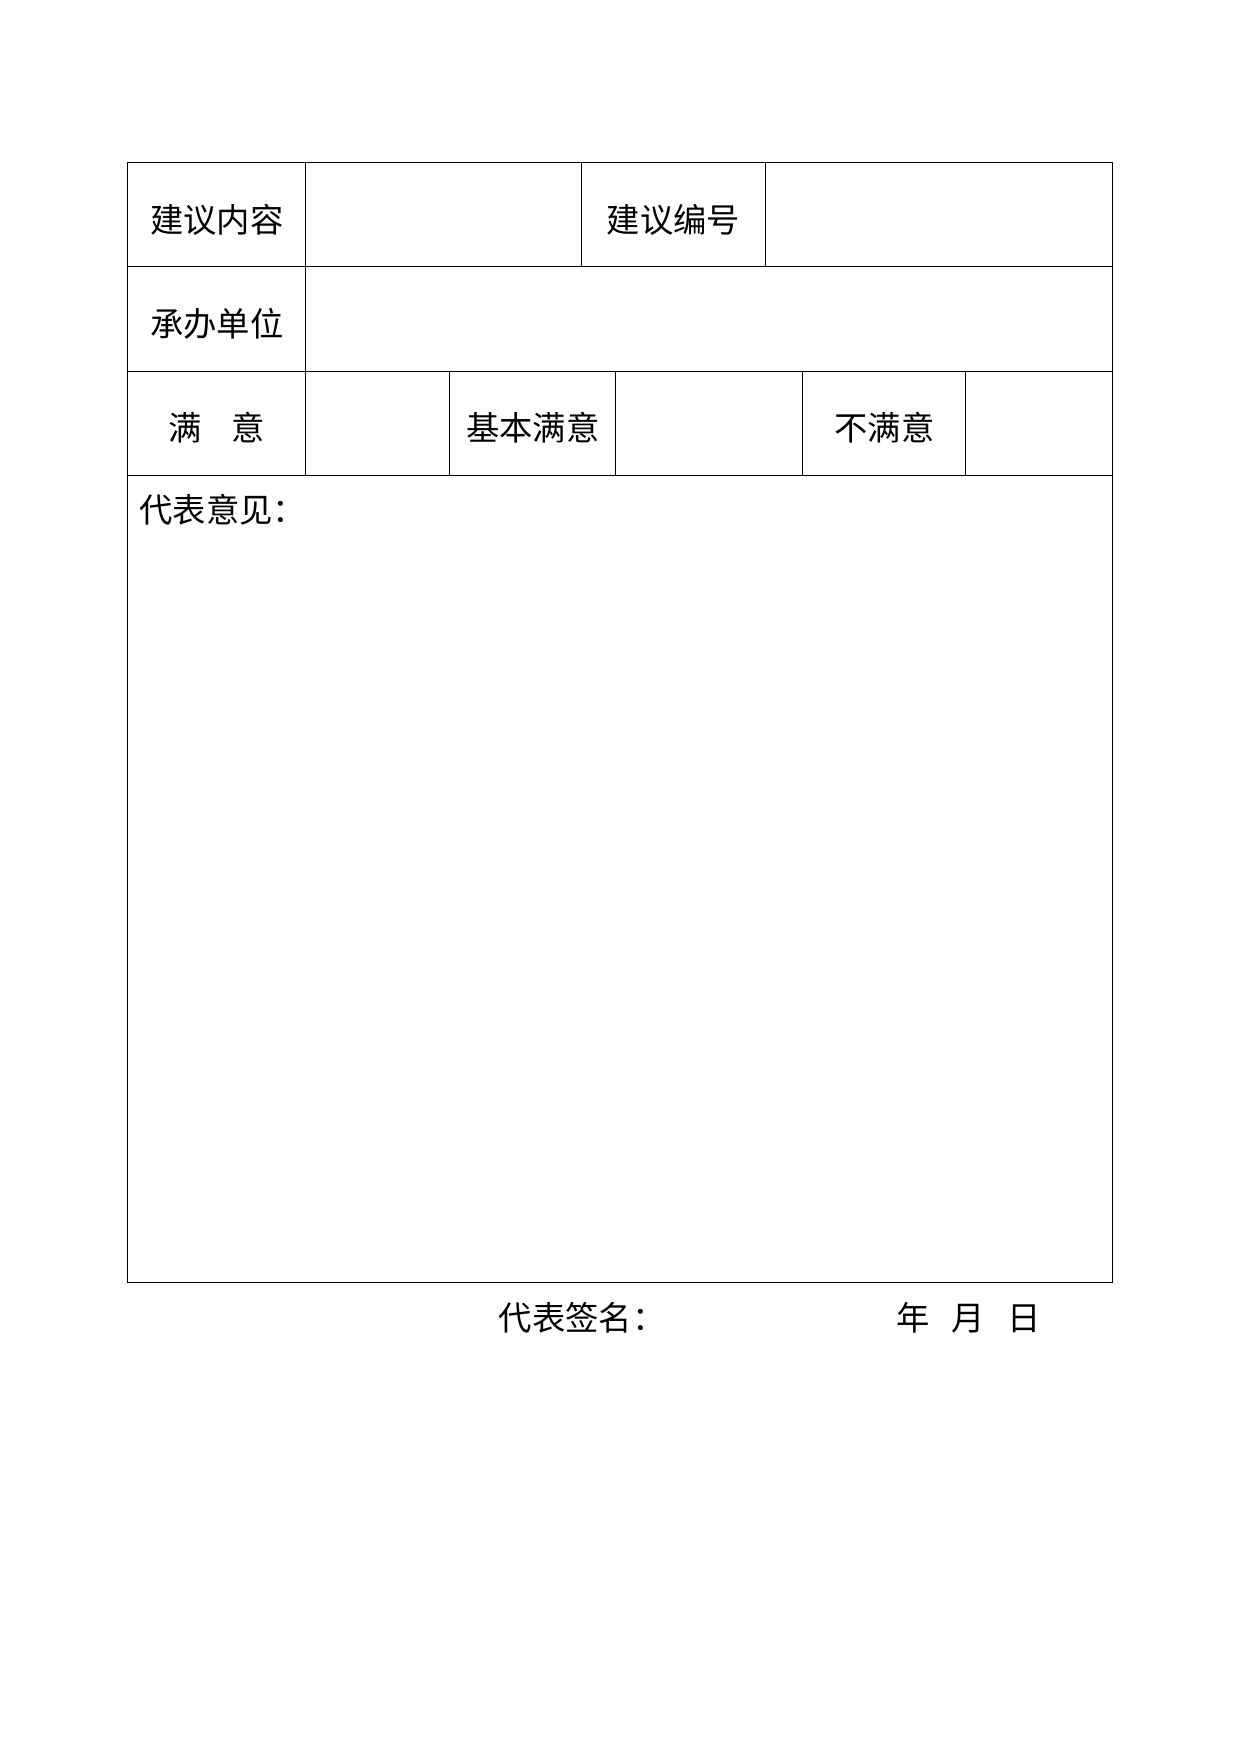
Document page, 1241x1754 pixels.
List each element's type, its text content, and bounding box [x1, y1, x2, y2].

table_cell 建议编号 [582, 163, 765, 266]
table_cell [306, 267, 1112, 371]
table_cell 满 意 [128, 372, 305, 475]
text 代表签名： 年 月 日 [165, 1283, 1041, 1348]
table_cell [306, 372, 449, 475]
table_cell 代表意见： [128, 476, 1112, 1282]
table_cell [306, 163, 581, 266]
table_cell [966, 372, 1112, 475]
table_cell 不满意 [803, 372, 965, 475]
table_cell [616, 372, 802, 475]
table_cell [766, 163, 1112, 266]
table_cell 基本满意 [450, 372, 615, 475]
table_cell 承办单位 [128, 267, 305, 371]
table_cell 建议内容 [128, 163, 305, 266]
